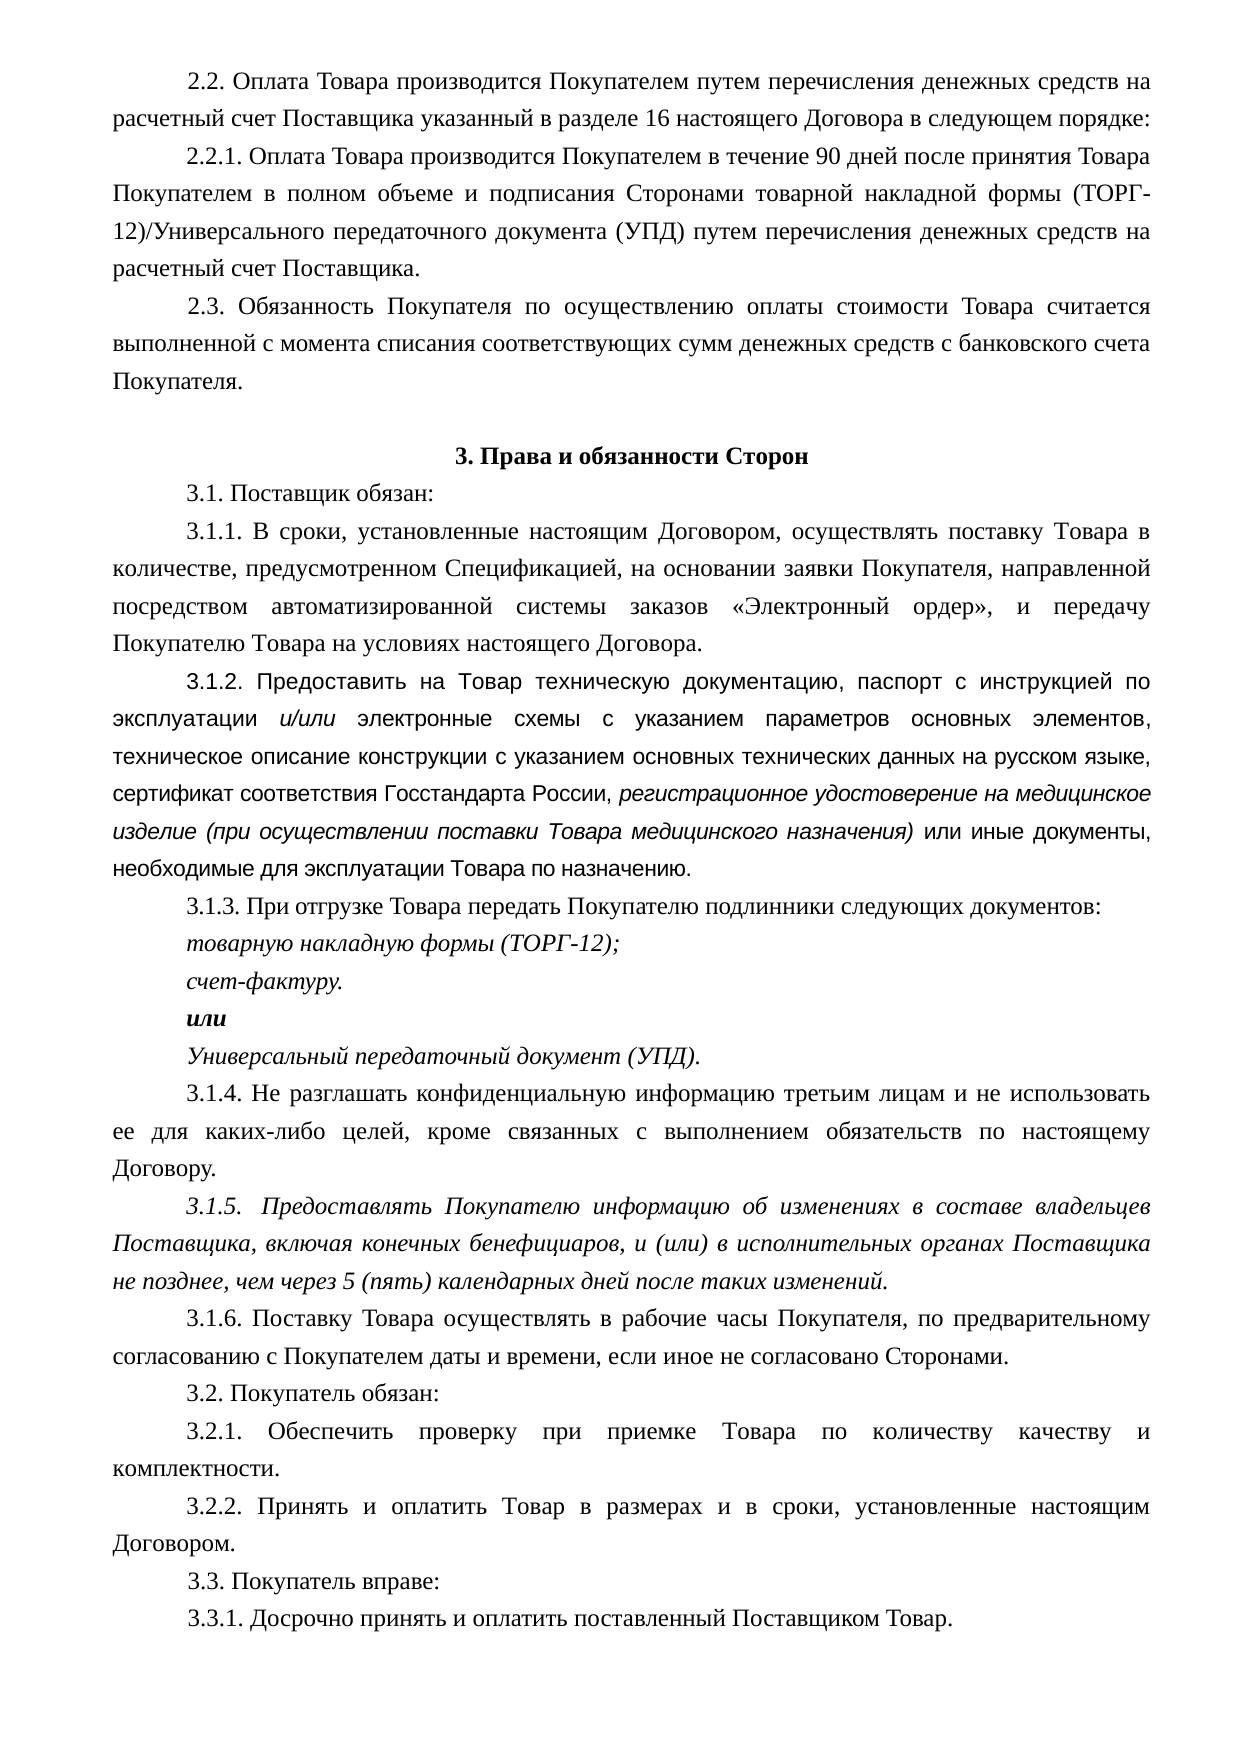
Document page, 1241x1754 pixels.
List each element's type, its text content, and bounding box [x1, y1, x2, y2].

text 2.2.1. Оплата Товара производится Покупателем в течение 90 дней после принятия Товара Покупателем в полном объеме и подписания Сторонами товарной накладной формы (ТОРГ-12)/Универсального передаточного документа (УПД) путем перечисления денежных средств на расчетный счет Поставщика. [112, 134, 1152, 284]
text 2.2. Оплата Товара производится Покупателем путем перечисления денежных средств на расчетный счет Поставщика указанный в разделе 16 настоящего Договора в следующем порядке: [112, 59, 1152, 134]
text 2.3. Обязанность Покупателя по осуществлению оплаты стоимости Товара считается выполненной с момента списания соответствующих сумм денежных средств с банковского счета Покупателя. [112, 284, 1152, 397]
text 3.3. Покупатель вправе: [112, 1559, 1152, 1597]
text 3.1.5. Предоставлять Покупателю информацию об изменениях в составе владельцев Поставщика, включая конечных бенефициаров, и (или) в исполнительных органах Поставщика не позднее, чем через 5 (пять) календарных дней после таких изменений. [112, 1184, 1152, 1297]
text 3.1.2. Предоставить на Товар техническую документацию, паспорт с инструкцией по эксплуатации и/или электронные схемы с указанием параметров основных элементов, техническое описание конструкции с указанием основных технических данных на русском языке, сертификат соответствия Госстандарта России, регистрационное удостоверение на медицинское изделие (при осуществлении поставки Товара медицинского назначения) или иные документы, необходимые для эксплуатации Товара по назначению. [112, 659, 1152, 884]
text 3.2.2. Принять и оплатить Товар в размерах и в сроки, установленные настоящим Договором. [112, 1484, 1152, 1559]
text или [112, 997, 1152, 1034]
text 3.2. Покупатель обязан: [112, 1372, 1152, 1409]
text Универсальный передаточный документ (УПД). [112, 1034, 1152, 1072]
text счет-фактуру. [112, 959, 1152, 997]
text 3.1. Поставщик обязан: [112, 472, 1152, 509]
text 3.1.1. В сроки, установленные настоящим Договором, осуществлять поставку Товара в количестве, предусмотренном Спецификацией, на основании заявки Покупателя, направленной посредством автоматизированной системы заказов «Электронный ордер», и передачу Покупателю Товара на условиях настоящего Договора. [112, 509, 1152, 659]
text 3.1.4. Не разглашать конфиденциальную информацию третьим лицам и не использовать ее для каких-либо целей, кроме связанных с выполнением обязательств по настоящему Договору. [112, 1072, 1152, 1184]
text 3. Права и обязанности Сторон [112, 434, 1152, 472]
text 3.1.6. Поставку Товара осуществлять в рабочие часы Покупателя, по предварительному согласованию с Покупателем даты и времени, если иное не согласовано Сторонами. [112, 1297, 1152, 1372]
text товарную накладную формы (ТОРГ-12); [112, 922, 1152, 959]
text 3.1.3. При отгрузке Товара передать Покупателю подлинники следующих документов: [112, 884, 1152, 922]
text 3.2.1. Обеспечить проверку при приемке Товара по количеству качеству и комплектности. [112, 1409, 1152, 1484]
text 3.3.1. Досрочно принять и оплатить поставленный Поставщиком Товар. [112, 1597, 1152, 1634]
